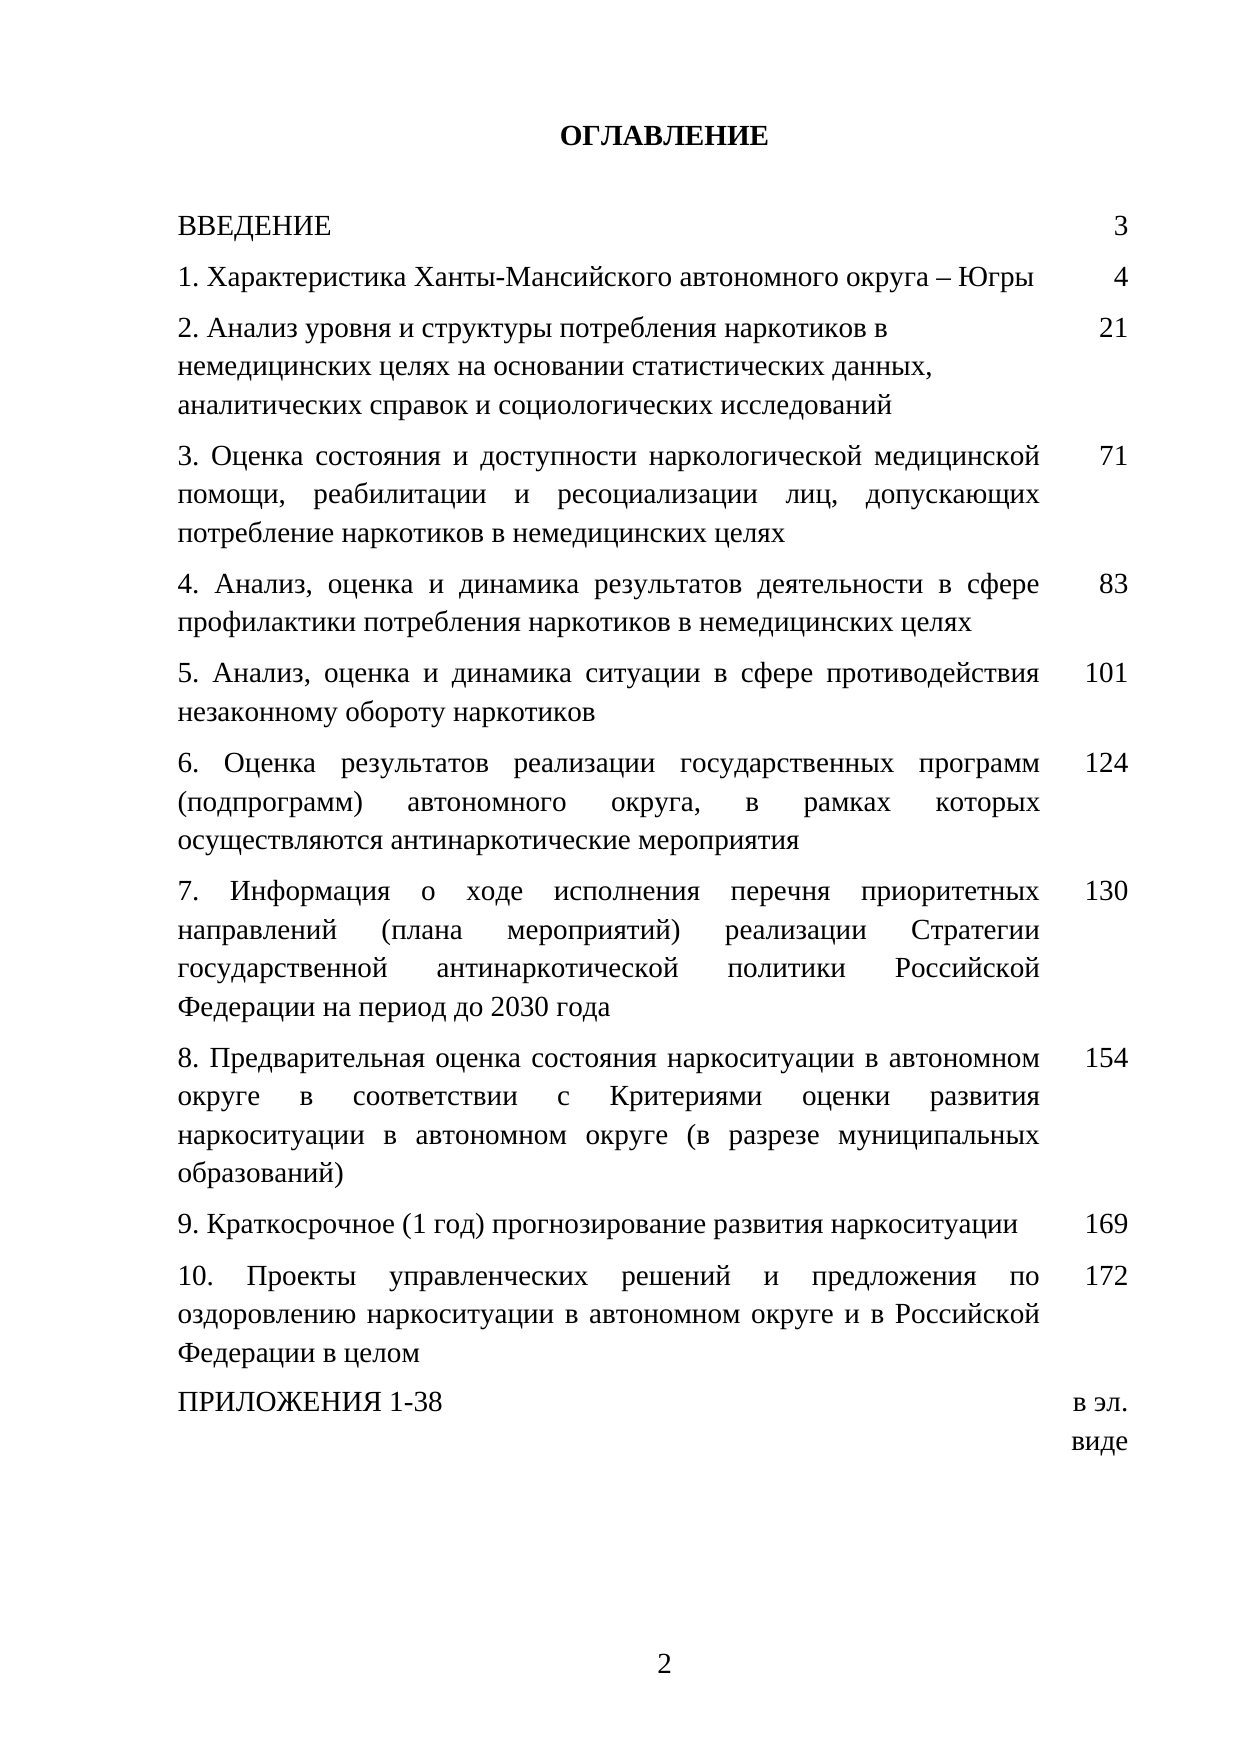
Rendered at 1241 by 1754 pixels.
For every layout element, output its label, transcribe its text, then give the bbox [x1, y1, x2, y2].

table_cell 4. Анализ, оценка и динамика результатов деятельности в сфере профилактики потребления наркотиков в немедицинских целях [166, 554, 1052, 643]
table_cell 7. Информация о ходе исполнения перечня приоритетных направлений (плана мероприятий) реализации Стратегии государственной антинаркотической политики Российской Федерации на период до 2030 года [166, 861, 1052, 1027]
table_cell 2. Анализ уровня и структуры потребления наркотиков в немедицинских целях на основании статистических данных, аналитических справок и социологических исследований [166, 297, 1052, 425]
table_cell 9. Краткосрочное (1 год) прогнозирование развития наркоситуации [166, 1194, 1052, 1245]
table_cell 4 [1052, 246, 1139, 297]
table_cell ПРИЛОЖЕНИЯ 1-38 [166, 1372, 1052, 1461]
table_cell 5. Анализ, оценка и динамика ситуации в сфере противодействия незаконному обороту наркотиков [166, 643, 1052, 733]
table_header ВВЕДЕНИЕ [166, 195, 1052, 246]
table_cell 8. Предварительная оценка состояния наркоситуации в автономном округе в соответствии с Критериями оценки развития наркоситуации в автономном округе (в разрезе муниципальных образований) [166, 1028, 1052, 1194]
table_cell 6. Оценка результатов реализации государственных программ (подпрограмм) автономного округа, в рамках которых осуществляются антинаркотические мероприятия [166, 733, 1052, 861]
text ОГЛАВЛЕНИЕ [177, 118, 1152, 152]
table_cell 172 [1052, 1245, 1139, 1372]
table_cell 83 [1052, 554, 1139, 643]
table_cell 130 [1052, 861, 1139, 1027]
table_cell 21 [1052, 297, 1139, 425]
table_cell 10. Проекты управленческих решений и предложения по оздоровлению наркоситуации в автономном округе и в Российской Федерации в целом [166, 1245, 1052, 1372]
table_cell в эл. виде [1052, 1372, 1139, 1461]
table_cell 169 [1052, 1194, 1139, 1245]
table_header 3 [1052, 195, 1139, 246]
table_cell 154 [1052, 1028, 1139, 1194]
table_cell 124 [1052, 733, 1139, 861]
table_cell 71 [1052, 425, 1139, 553]
table_cell 1. Характеристика Ханты-Мансийского автономного округа – Югры [166, 246, 1052, 297]
table_cell 3. Оценка состояния и доступности наркологической медицинской помощи, реабилитации и ресоциализации лиц, допускающих потребление наркотиков в немедицинских целях [166, 425, 1052, 553]
table_cell 101 [1052, 643, 1139, 733]
